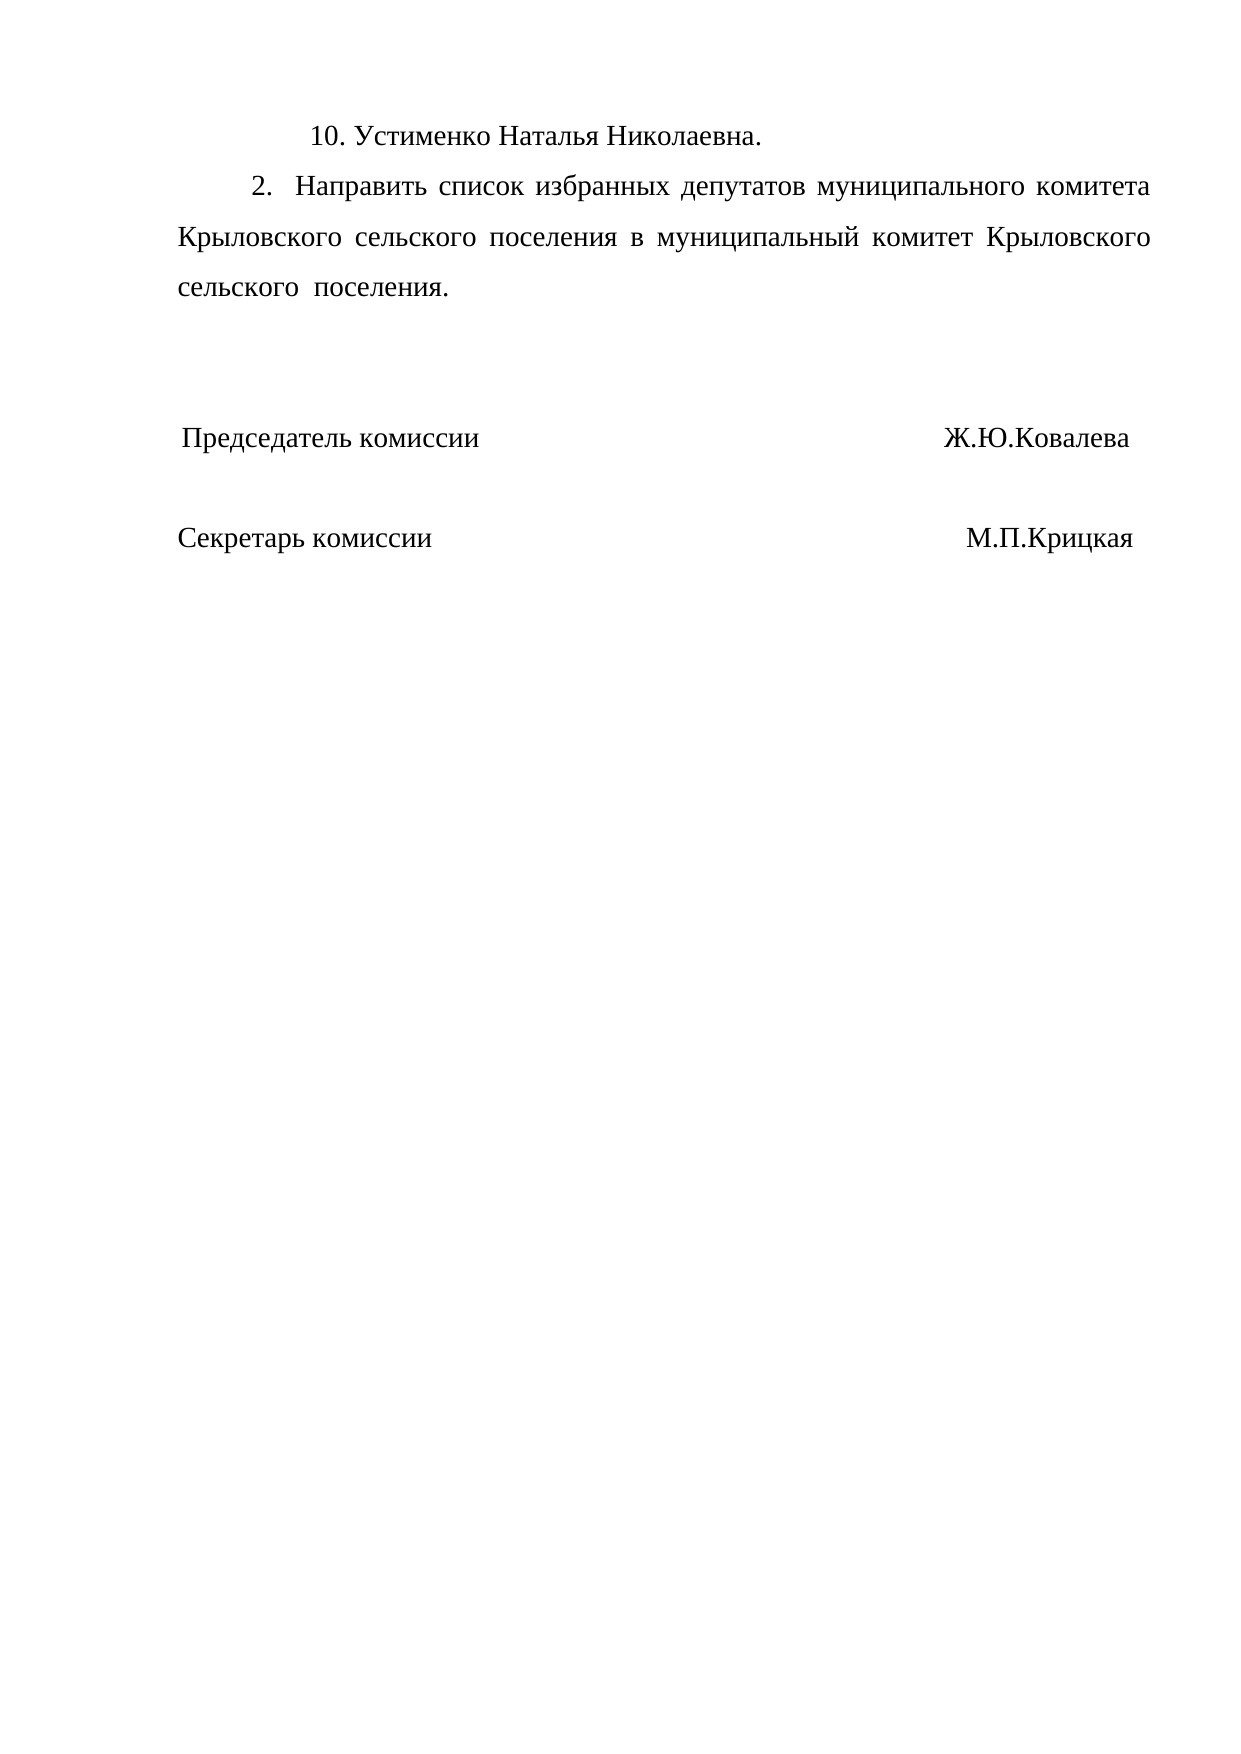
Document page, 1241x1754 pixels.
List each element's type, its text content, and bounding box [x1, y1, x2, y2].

text 2. Направить список избранных депутатов муниципального комитета Крыловского сельского поселения в муниципальный комитет Крыловского сельского поселения. [177, 168, 1152, 303]
text Председатель комиссии Ж.Ю.Ковалева [177, 420, 1152, 453]
text 10. Устименко Наталья Николаевна. [177, 118, 1152, 152]
text Секретарь комиссии М.П.Крицкая [177, 521, 1152, 554]
